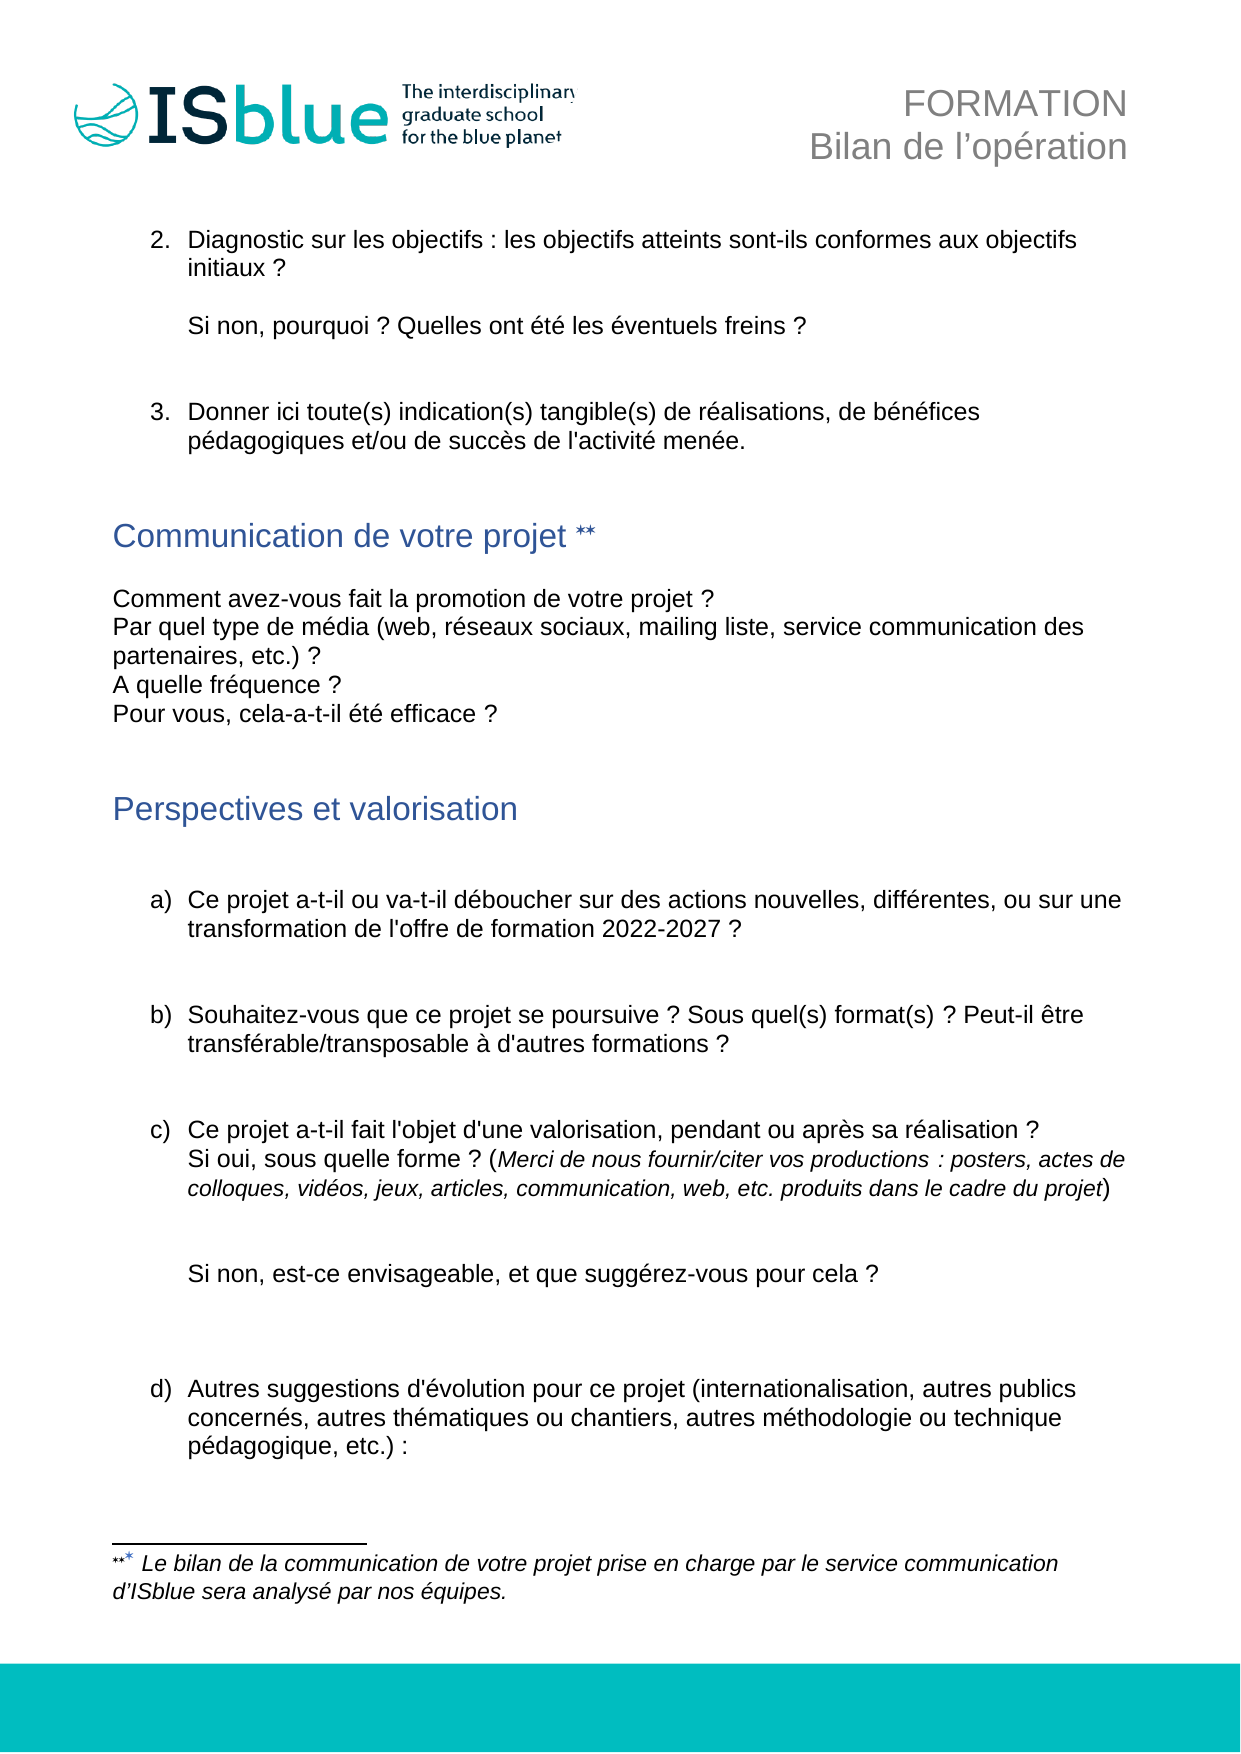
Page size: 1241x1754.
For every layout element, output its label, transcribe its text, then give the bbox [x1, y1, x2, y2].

text Par quel type de média (web, réseaux sociaux, mailing liste, service communication des partenaires, etc.) ? [112, 612, 1128, 670]
list Si non, pourquoi ? Quelles ont été les éventuels freins ? [187, 282, 1128, 340]
list Souhaitez-vous que ce projet se poursuive ? Sous quel(s) format(s) ? Peut-il être transférable/transposable à d'autres formations ? [150, 1000, 1128, 1057]
text A quelle fréquence ? [112, 670, 1128, 699]
text Pour vous, cela-a-t-il été efficace ? [112, 699, 1128, 727]
list Autres suggestions d'évolution pour ce projet (internationalisation, autres publics concernés, autres thématiques ou chantiers, autres méthodologie ou technique pédagogique, etc.) : [150, 1374, 1128, 1460]
list Diagnostic sur les objectifs : les objectifs atteints sont-ils conformes aux objectifs initiaux ? [150, 225, 1128, 282]
subtitle Communication de votre projet [112, 516, 1128, 555]
list Ce projet a-t-il ou va-t-il déboucher sur des actions nouvelles, différentes, ou sur une transformation de l'offre de formation 2022-2027 ? [150, 885, 1128, 942]
text Comment avez-vous fait la promotion de votre projet ? [112, 584, 1128, 612]
list Donner ici toute(s) indication(s) tangible(s) de réalisations, de bénéfices pédagogiques et/ou de succès de l'activité menée. [150, 397, 1128, 455]
list Ce projet a-t-il fait l'objet d'une valorisation, pendant ou après sa réalisation ? Si oui, sous quelle forme ? (Merci de nous fournir/citer vos productions : posters, actes de colloques, vidéos, jeux, articles, communication, web, etc. produits dans le cadre du projet) [150, 1115, 1128, 1201]
subtitle Perspectives et valorisation [112, 789, 1128, 827]
list Si non, est-ce envisageable, et que suggérez-vous pour cela ? [187, 1230, 1128, 1287]
